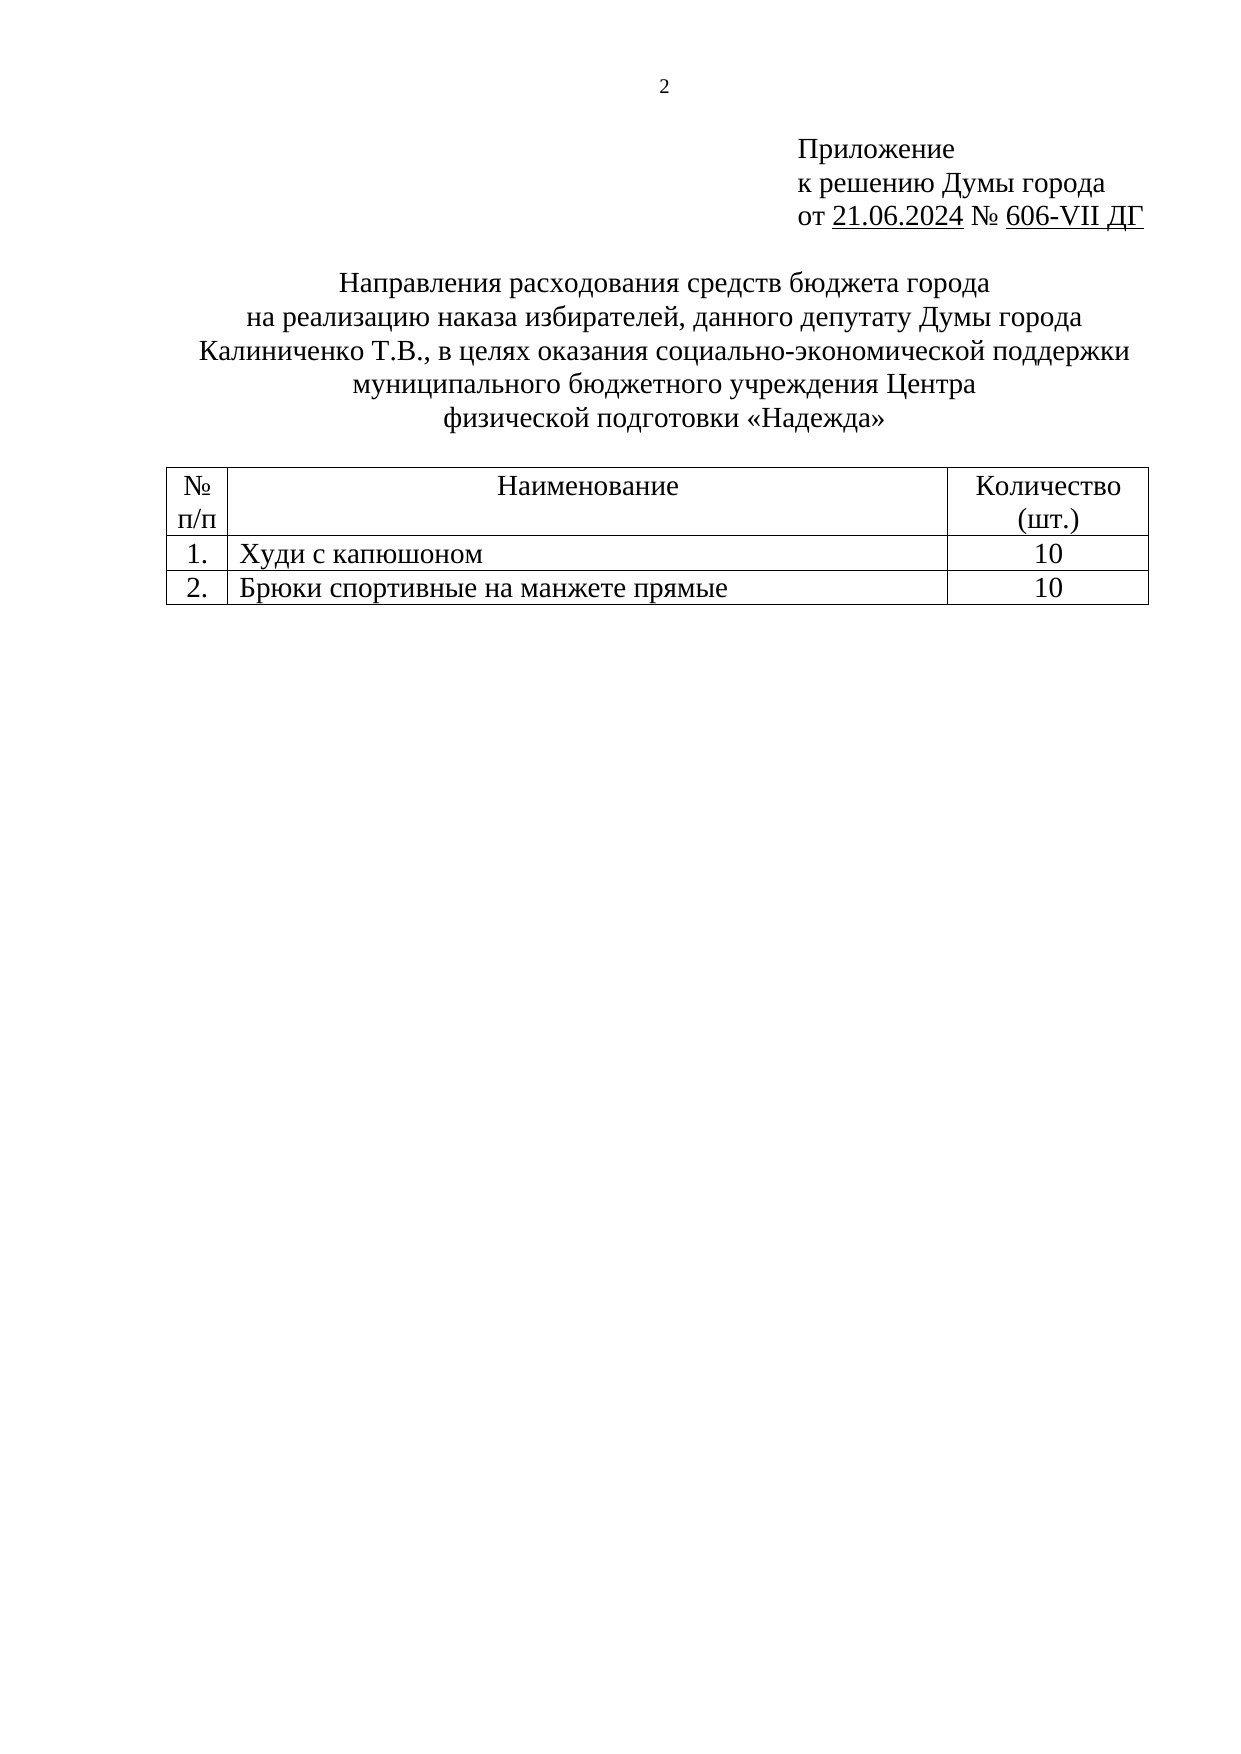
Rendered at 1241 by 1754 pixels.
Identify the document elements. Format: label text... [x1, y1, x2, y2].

text Направления расходования средств бюджета города [177, 266, 1152, 299]
table_header № п/п [167, 468, 227, 535]
table_cell 1. [167, 536, 227, 569]
text физической подготовки «Надежда» [177, 400, 1152, 433]
table_cell 10 [948, 571, 1148, 604]
table_cell Худи с капюшоном [228, 536, 947, 569]
text Приложение [797, 131, 1152, 165]
table_cell 2. [167, 571, 227, 604]
table_cell Брюки спортивные на манжете прямые [228, 571, 947, 604]
table_header Количество (шт.) [948, 468, 1148, 535]
table_cell 10 [948, 536, 1148, 569]
text от 21.06.2024 № 606-VII ДГ [797, 198, 1152, 232]
text муниципального бюджетного учреждения Центра [177, 366, 1152, 400]
text к решению Думы города [797, 165, 1152, 198]
text на реализацию наказа избирателей, данного депутату Думы города Калиниченко Т.В., в целях оказания социально-экономической поддержки [177, 299, 1152, 366]
table_header Наименование [228, 468, 947, 535]
